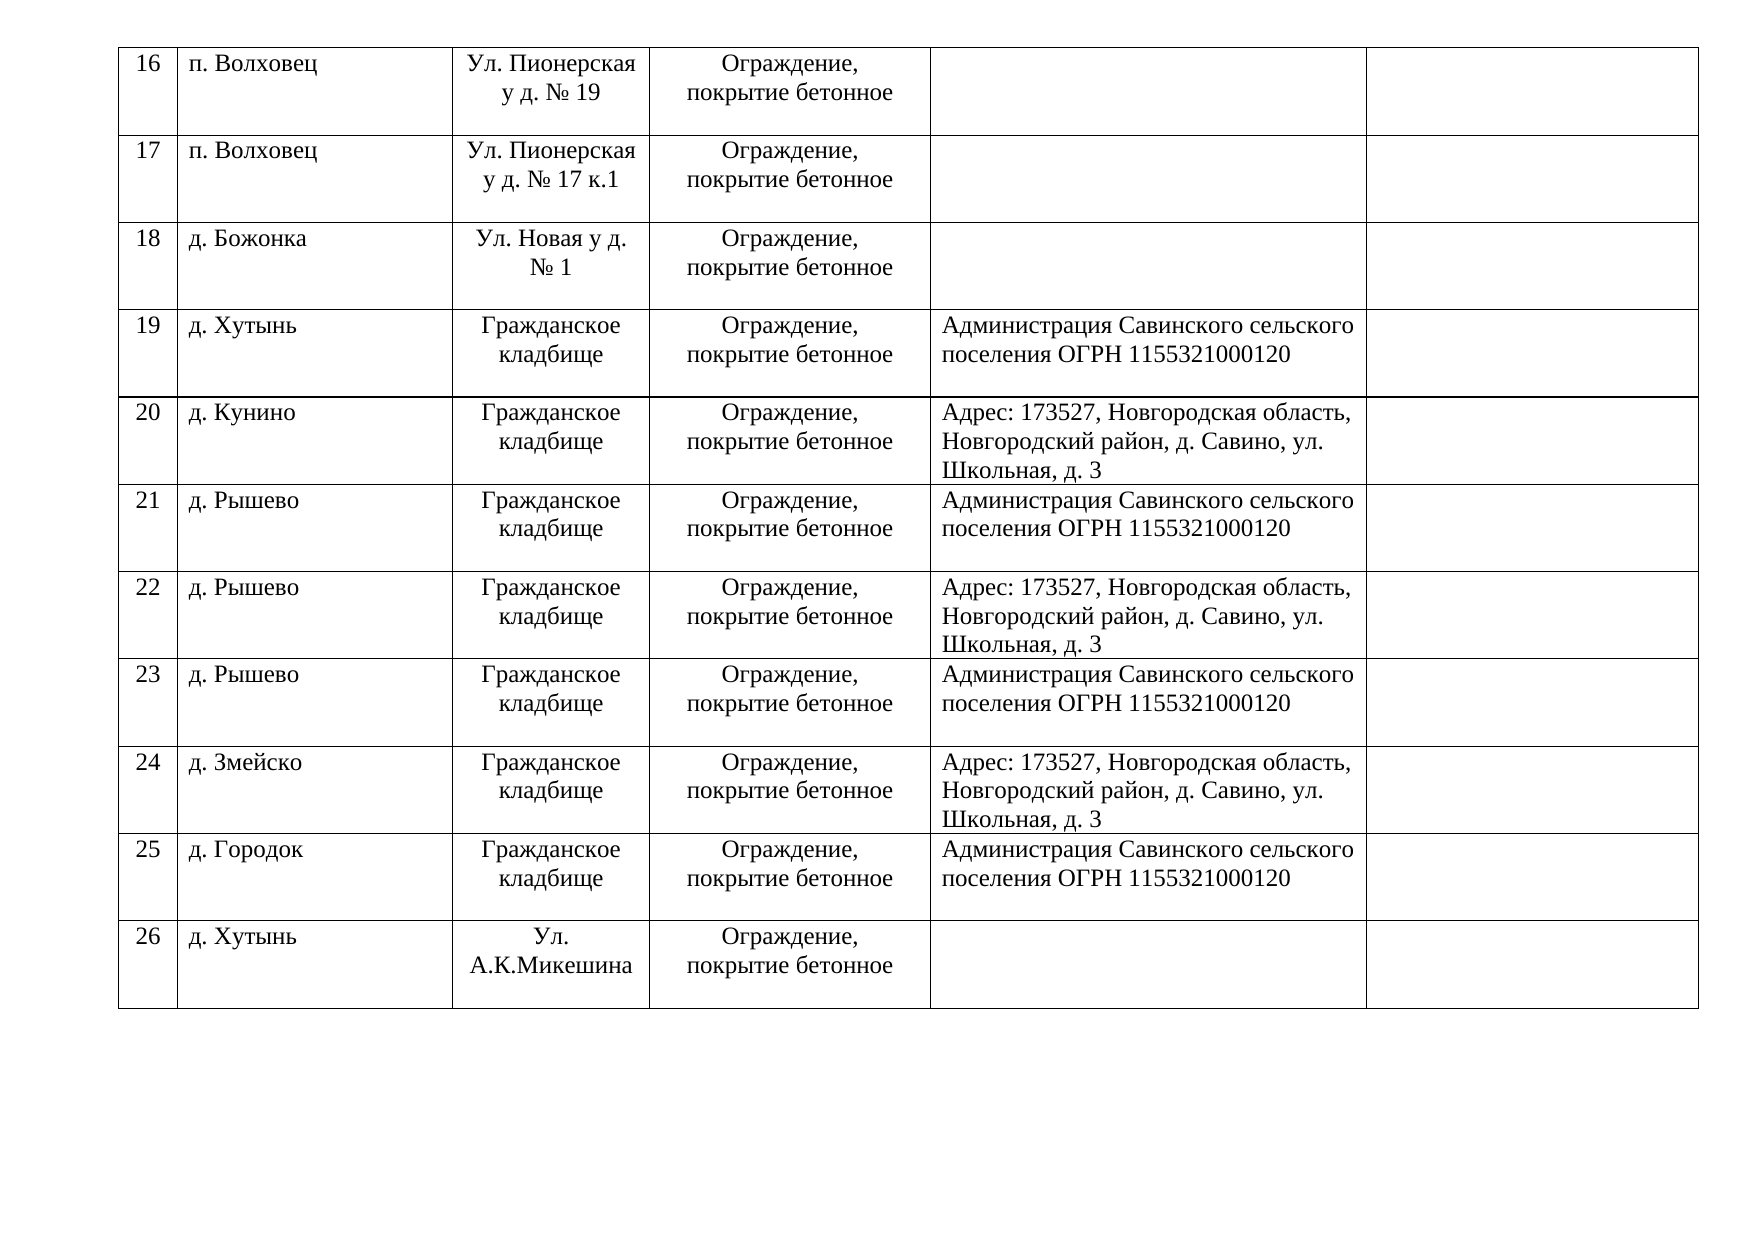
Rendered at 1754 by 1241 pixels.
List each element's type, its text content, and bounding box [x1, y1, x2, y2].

table_cell Ограждение, покрытие бетонное [650, 921, 930, 1007]
table_cell 16 [119, 48, 177, 134]
table_cell п. Волховец [178, 136, 452, 222]
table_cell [650, 48, 930, 134]
table_cell Ограждение, покрытие бетонное [650, 747, 930, 833]
table_cell Гражданское кладбище [453, 747, 649, 833]
table_cell Ограждение, покрытие бетонное [650, 398, 930, 484]
table_cell [1367, 485, 1698, 571]
table_cell [1367, 398, 1698, 484]
table_cell Гражданское кладбище [453, 485, 649, 571]
table_cell Администрация Савинского сельского поселения ОГРН 1155321000120 [931, 834, 1366, 920]
table_cell Гражданское кладбище [453, 572, 649, 658]
table_cell [1367, 921, 1698, 1007]
table_cell [1367, 747, 1698, 833]
table_cell 17 [119, 136, 177, 222]
table_cell [1367, 136, 1698, 222]
table_cell Ограждение, покрытие бетонное [650, 834, 930, 920]
table_cell 21 [119, 485, 177, 571]
table_cell п. Волховец [178, 48, 452, 134]
table_cell д. Хутынь [178, 921, 452, 1007]
table_cell 20 [119, 398, 177, 484]
table_cell Гражданское кладбище [453, 834, 649, 920]
table_cell [931, 223, 1366, 309]
table_cell Ул. Пионерская у д. № 19 [453, 48, 649, 134]
table_cell Адрес: 173527, Новгородская область, Новгородский район, д. Савино, ул. Школьная, д. 3 [931, 398, 1366, 484]
table_cell д. Рышево [178, 572, 452, 658]
table_cell [931, 48, 1366, 134]
table_cell Гражданское кладбище [453, 310, 649, 396]
table_cell 24 [119, 747, 177, 833]
table_cell 23 [119, 659, 177, 746]
table_cell Администрация Савинского сельского поселения ОГРН 1155321000120 [931, 659, 1366, 746]
table_cell д. Рышево [178, 659, 452, 746]
table_cell Адрес: 173527, Новгородская область, Новгородский район, д. Савино, ул. Школьная, д. 3 [931, 747, 1366, 833]
table_cell д. Кунино [178, 398, 452, 484]
table_cell Ограждение, покрытие бетонное [650, 572, 930, 658]
table_cell д. Хутынь [178, 310, 452, 396]
table_cell Ограждение, покрытие бетонное [650, 223, 930, 309]
table_cell Администрация Савинского сельского поселения ОГРН 1155321000120 [931, 485, 1366, 571]
table_cell [1367, 48, 1698, 134]
table_cell [1367, 223, 1698, 309]
table_cell 22 [119, 572, 177, 658]
table_cell Ограждение, покрытие бетонное [650, 659, 930, 746]
table_cell [1367, 834, 1698, 920]
table_cell [1367, 659, 1698, 746]
table_cell Ограждение, покрытие бетонное [650, 136, 930, 222]
table_cell [1367, 572, 1698, 658]
table_cell Гражданское кладбище [453, 398, 649, 484]
table_cell 18 [119, 223, 177, 309]
table_cell д. Городок [178, 834, 452, 920]
table_cell д. Божонка [178, 223, 452, 309]
table_cell [1367, 310, 1698, 396]
table_cell Ограждение, покрытие бетонное [650, 310, 930, 396]
table_cell [931, 921, 1366, 1007]
table_cell Гражданское кладбище [453, 659, 649, 746]
table_cell Ул. Новая у д. № 1 [453, 223, 649, 309]
table_cell д. Рышево [178, 485, 452, 571]
table_cell Ул. Пионерская у д. № 17 к.1 [453, 136, 649, 222]
table_cell 19 [119, 310, 177, 396]
table_cell Ул. А.К.Микешина [453, 921, 649, 1007]
table_cell Администрация Савинского сельского поселения ОГРН 1155321000120 [931, 310, 1366, 396]
table_cell Адрес: 173527, Новгородская область, Новгородский район, д. Савино, ул. Школьная, д. 3 [931, 572, 1366, 658]
table_cell д. Змейско [178, 747, 452, 833]
table_cell Ограждение, покрытие бетонное [650, 485, 930, 571]
table_cell [931, 136, 1366, 222]
table_cell 26 [119, 921, 177, 1007]
table_cell 25 [119, 834, 177, 920]
